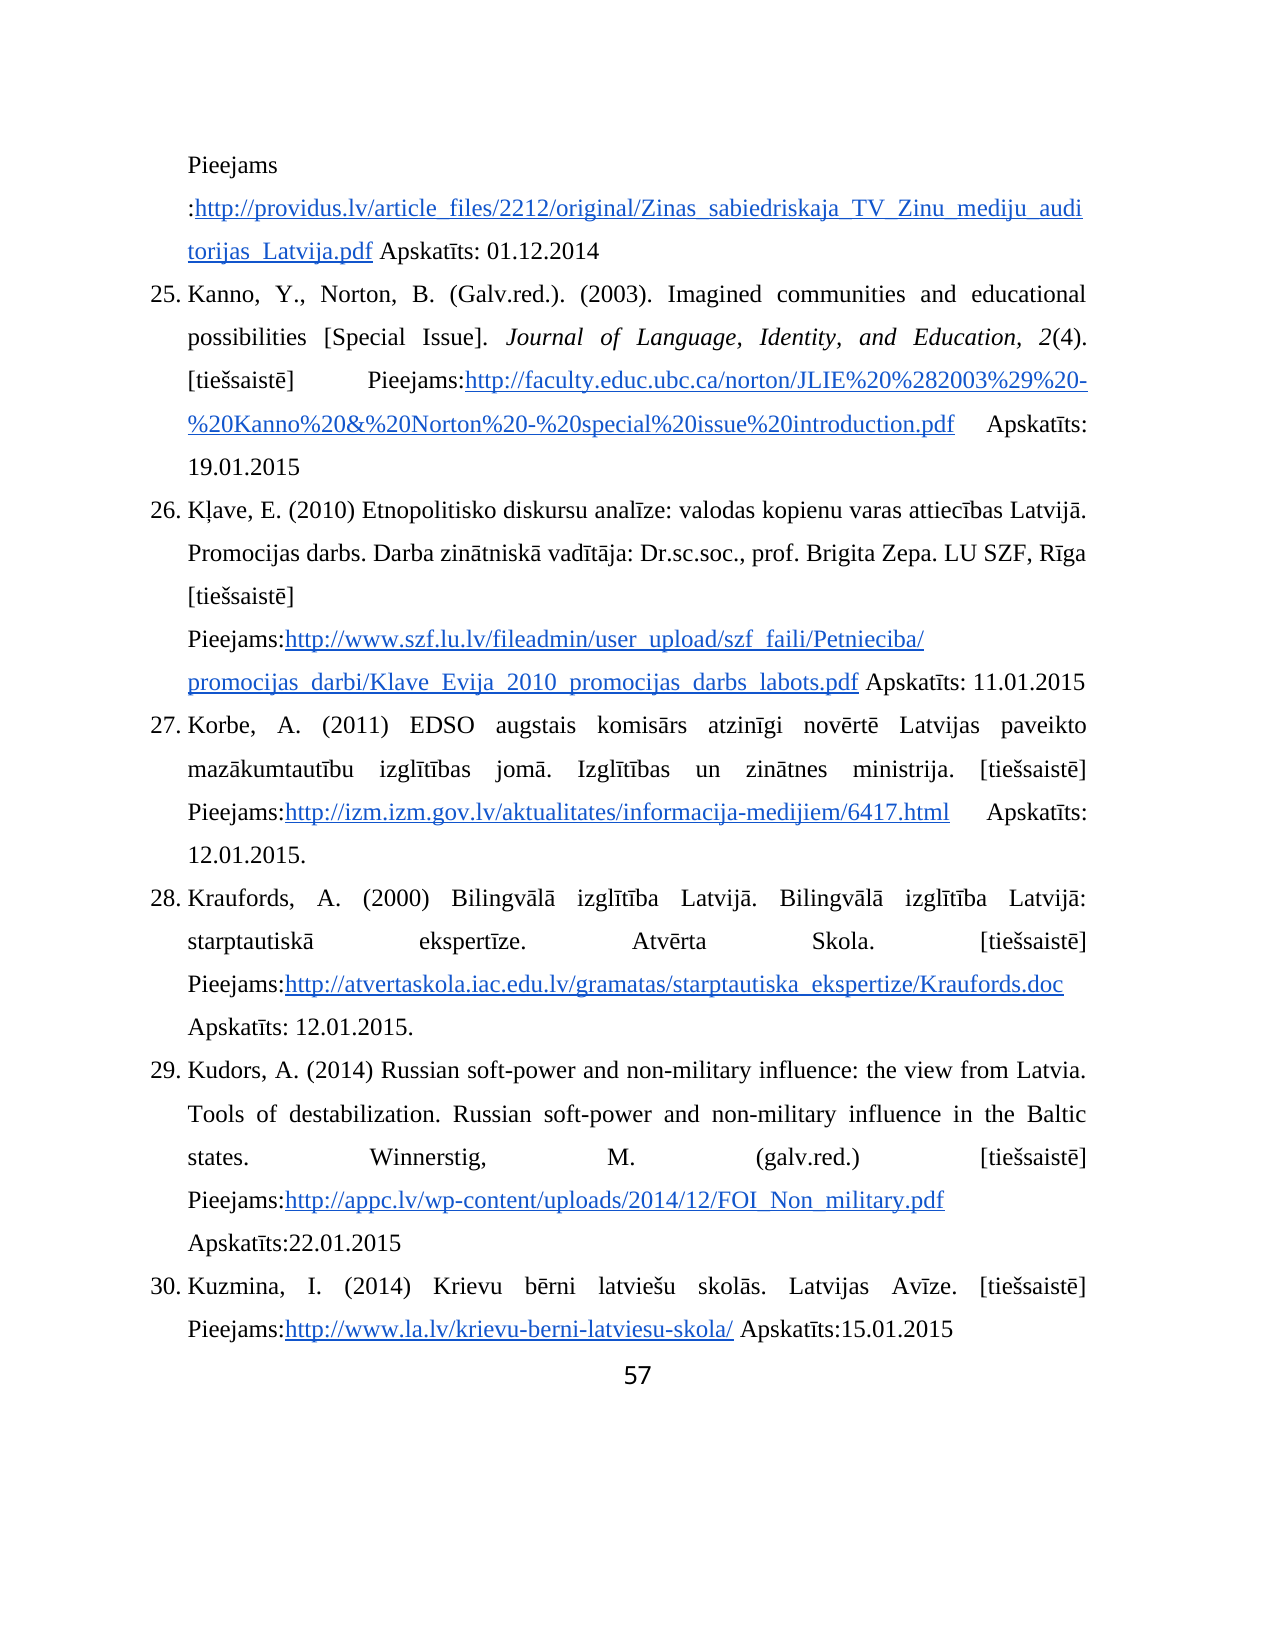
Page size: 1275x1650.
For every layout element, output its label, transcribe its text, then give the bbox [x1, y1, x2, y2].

list Kanno, Y., Norton, B. (Galv.red.). (2003). Imagined communities and educational possibilities [Special Issue]. Journal of Language, Identity, and Education, 2(4). [tiešsaistē] Pieejams:http://faculty.educ.ubc.ca/norton/JLIE%20%282003%29%20-%20Kanno%20&%20Norton%20-%20special%20issue%20introduction.pdf Apskatīts: 19.01.2015 [150, 279, 1087, 481]
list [150, 150, 1087, 265]
list Kudors, A. (2014) Russian soft-power and non-military influence: the view from Latvia. Tools of destabilization. Russian soft-power and non-military influence in the Baltic states. Winnerstig, M. (galv.red.) [tiešsaistē] Pieejams:http://appc.lv/wp-content/uploads/2014/12/FOI_Non_military.pdf Apskatīts:22.01.2015 [150, 1056, 1087, 1257]
list Kuzmina, I. (2014) Krievu bērni latviešu skolās. Latvijas Avīze. [tiešsaistē] Pieejams:http://www.la.lv/krievu-berni-latviesu-skola/ Apskatīts:15.01.2015 [150, 1271, 1087, 1343]
list Kraufords, A. (2000) Bilingvālā izglītība Latvijā. Bilingvālā izglītība Latvijā: starptautiskā ekspertīze. Atvērta Skola. [tiešsaistē] Pieejams:http://atvertaskola.iac.edu.lv/gramatas/starptautiska_ekspertize/Kraufords.doc Apskatīts: 12.01.2015. [150, 883, 1087, 1041]
list Korbe, A. (2011) EDSO augstais komisārs atzinīgi novērtē Latvijas paveikto mazākumtautību izglītības jomā. Izglītības un zinātnes ministrija. [tiešsaistē] Pieejams:http://izm.izm.gov.lv/aktualitates/informacija-medijiem/6417.html Apskatīts: 12.01.2015. [150, 711, 1087, 869]
list Kļave, E. (2010) Etnopolitisko diskursu analīze: valodas kopienu varas attiecības Latvijā. Promocijas darbs. Darba zinātniskā vadītāja: Dr.sc.soc., prof. Brigita Zepa. LU SZF, Rīga [tiešsaistē] Pieejams:http://www.szf.lu.lv/fileadmin/user_upload/szf_faili/Petnieciba/promocijas_darbi/Klave_Evija_2010_promocijas_darbs_labots.pdf Apskatīts: 11.01.2015 [150, 495, 1087, 696]
